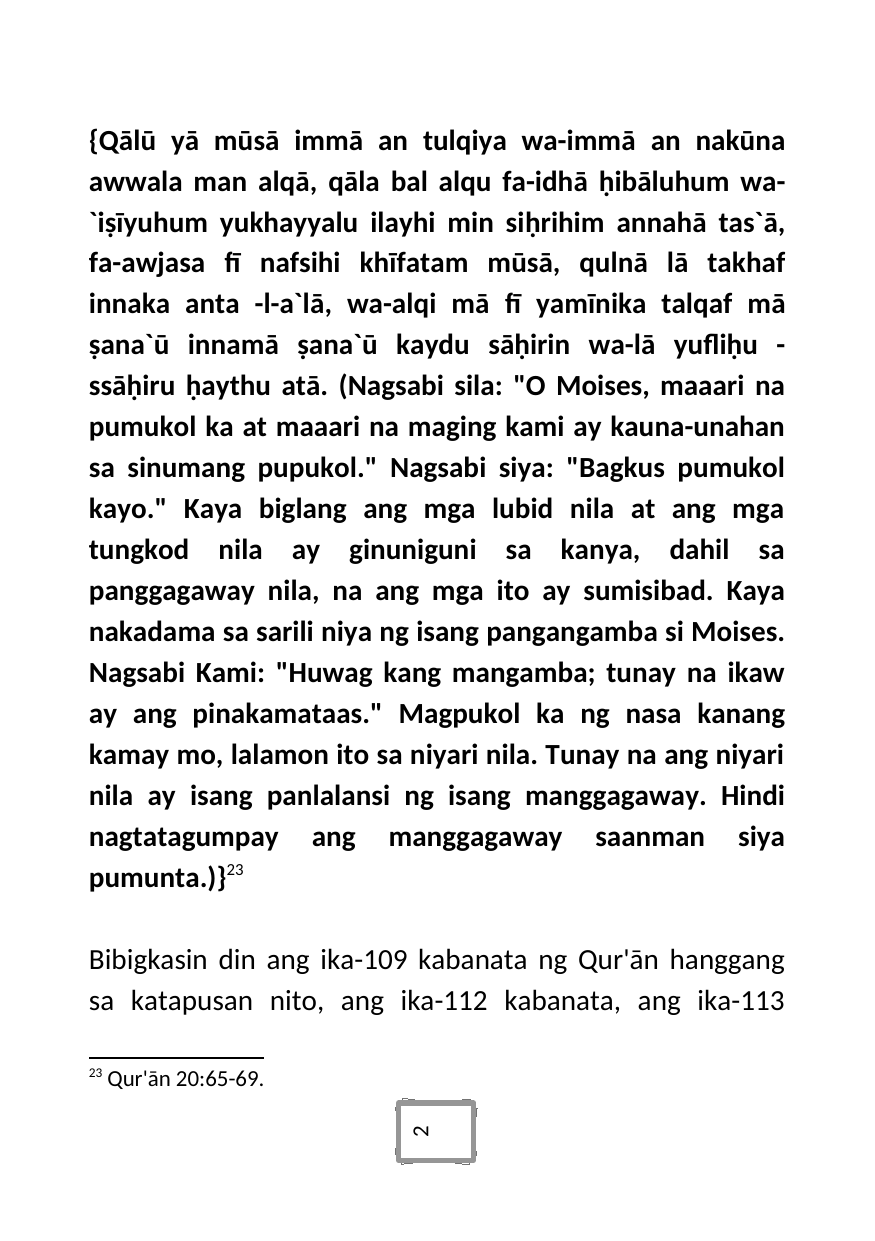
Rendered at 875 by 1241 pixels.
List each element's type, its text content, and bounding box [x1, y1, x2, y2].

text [89, 941, 785, 1018]
text {Qālū yā mūsā immā an tulqiya wa-immā an nakūna awwala man alqā, qāla bal alqu fa-idhā ḥibāluhum wa-`iṣīyuhum yukhayyalu ilayhi min siḥrihim annahā tas`ā, fa-awjasa fī nafsihi khīfatam mūsā, qulnā lā takhaf innaka anta -l-a`lā, wa-alqi mā fī yamīnika talqaf mā ṣana`ū innamā ṣana`ū kaydu sāḥirin wa-lā yufliḥu -ssāḥiru ḥaythu atā. (Nagsabi sila: "O Moises, maaari na pumukol ka at maaari na maging kami ay kauna-unahan sa sinumang pupukol." Nagsabi siya: "Bagkus pumukol kayo." Kaya biglang ang mga lubid nila at ang mga tungkod nila ay ginuniguni sa kanya, dahil sa panggagaway nila, na ang mga ito ay sumisibad. Kaya nakadama sa sarili niya ng isang pangangamba si Moises. Nagsabi Kami: "Huwag kang mangamba; tunay na ikaw ay ang pinakamataas." Magpukol ka ng nasa kanang kamay mo, lalamon ito sa niyari nila. Tunay na ang niyari nila ay isang panlalansi ng isang manggagaway. Hindi nagtatagumpay ang manggagaway saanman siya pumunta.)} [89, 122, 785, 894]
